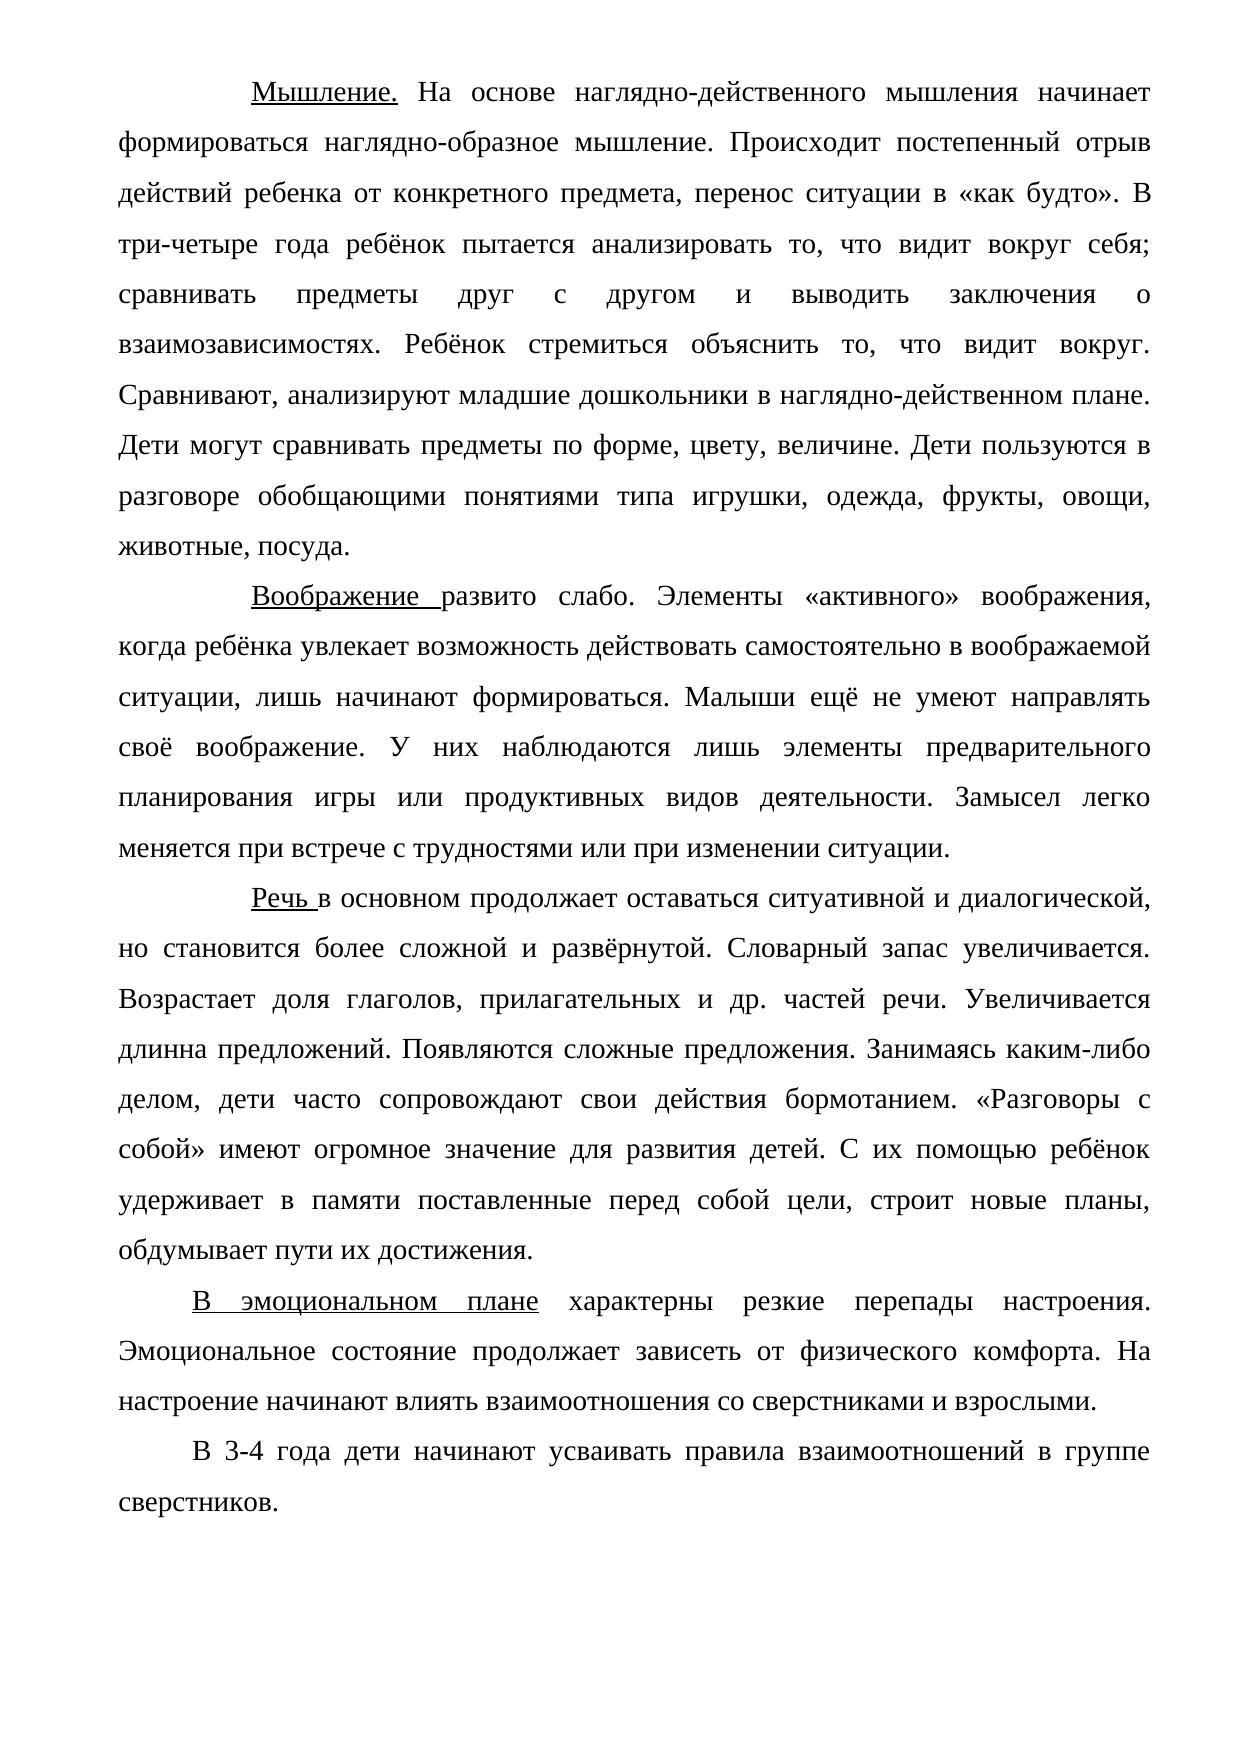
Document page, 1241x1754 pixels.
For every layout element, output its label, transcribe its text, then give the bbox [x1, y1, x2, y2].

text В эмоциональном плане характерны резкие перепады настроения. Эмоциональное состояние продолжает зависеть от физического комфорта. На настроение начинают влиять взаимоотношения со сверстниками и взрослыми. [118, 1283, 1152, 1417]
text Мышление. На основе наглядно-действенного мышления начинает формироваться наглядно-образное мышление. Происходит постепенный отрыв действий ребенка от конкретного предмета, перенос ситуации в «как будто». В три-четыре года ребёнок пытается анализировать то, что видит вокруг себя; сравнивать предметы друг с другом и выводить заключения о взаимозависимостях. Ребёнок стремиться объяснить то, что видит вокруг. Сравнивают, анализируют младшие дошкольники в наглядно-действенном плане. Дети могут сравнивать предметы по форме, цвету, величине. Дети пользуются в разговоре обобщающими понятиями типа игрушки, одежда, фрукты, овощи, животные, посуда. [118, 74, 1152, 561]
text Речь в основном продолжает оставаться ситуативной и диалогической, но становится более сложной и развёрнутой. Словарный запас увеличивается. Возрастает доля глаголов, прилагательных и др. частей речи. Увеличивается длинна предложений. Появляются сложные предложения. Занимаясь каким-либо делом, дети часто сопровождают свои действия бормотанием. «Разговоры с собой» имеют огромное значение для развития детей. С их помощью ребёнок удерживает в памяти поставленные перед собой цели, строит новые планы, обдумывает пути их достижения. [118, 880, 1152, 1266]
text Воображение развито слабо. Элементы «активного» воображения, когда ребёнка увлекает возможность действовать самостоятельно в воображаемой ситуации, лишь начинают формироваться. Малыши ещё не умеют направлять своё воображение. У них наблюдаются лишь элементы предварительного планирования игры или продуктивных видов деятельности. Замысел легко меняется при встрече с трудностями или при изменении ситуации. [118, 578, 1152, 863]
text В 3-4 года дети начинают усваивать правила взаимоотношений в группе сверстников. [118, 1433, 1152, 1517]
